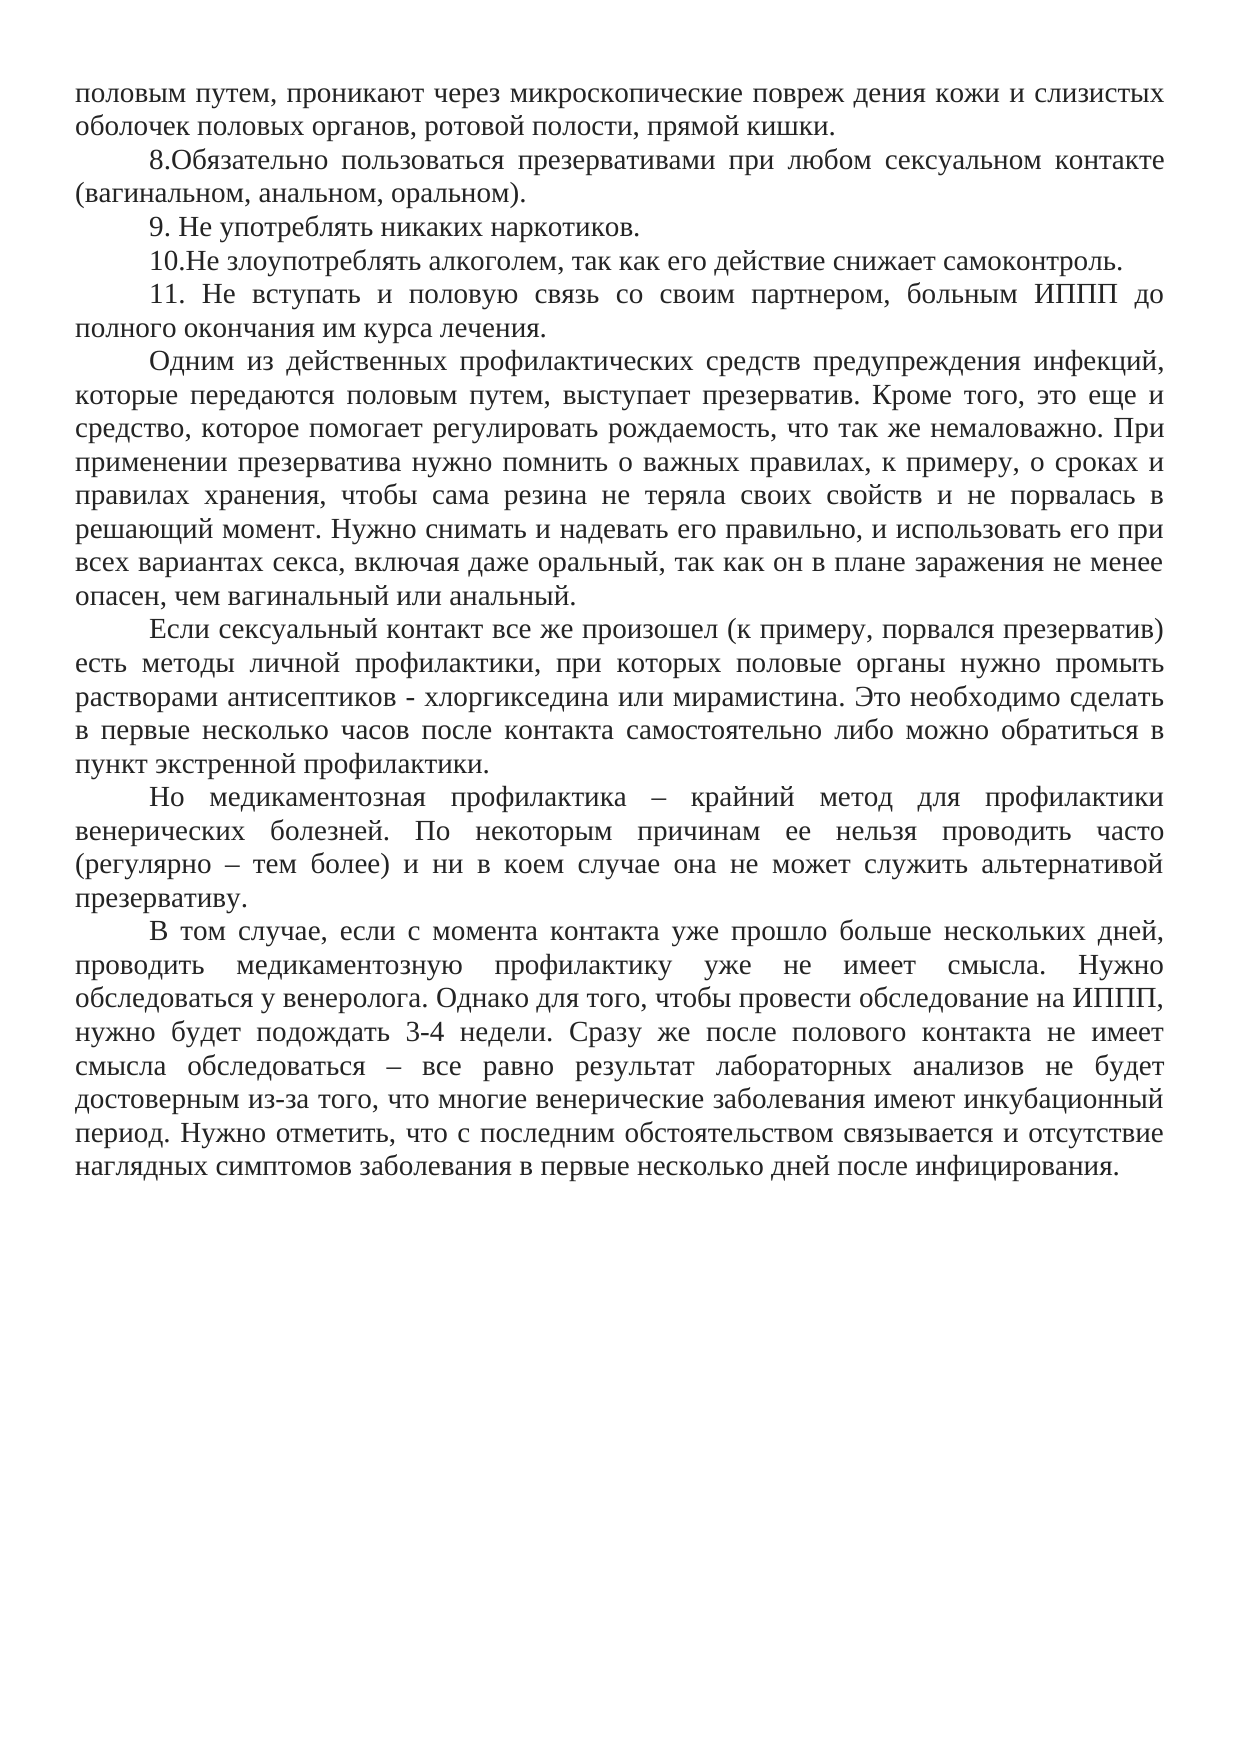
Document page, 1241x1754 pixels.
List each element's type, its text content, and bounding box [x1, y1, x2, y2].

text В том случае, если с момента контакта уже прошло больше нескольких дней, проводить медикаментозную профилактику уже не имеет смысла. Нужно обследоваться у венеролога. Однако для того, чтобы провести обследование на ИППП, нужно будет подождать 3-4 недели. Сразу же после полового контакта не имеет смысла обследоваться – все равно результат лабораторных анализов не будет достоверным из-за того, что многие венерические заболевания имеют инкубационный период. Нужно отметить, что с последним обстоятельством связывается и отсутствие наглядных симптомов заболевания в первые несколько дней после инфицирования. [75, 913, 1165, 1182]
text Одним из действенных профилактических средств предупреждения инфекций, которые передаются половым путем, выступает презерватив. Кроме того, это еще и средство, которое помогает регулировать рождаемость, что так же немаловажно. При применении презерватива нужно помнить о важных правилах, к примеру, о сроках и правилах хранения, чтобы сама резина не теряла своих свойств и не порвалась в решающий момент. Нужно снимать и надевать его правильно, и использовать его при всех вариантах секса, включая даже оральный, так как он в плане заражения не менее опасен, чем вагинальный или анальный. [75, 343, 1165, 612]
text 9. Не употреблять никаких наркотиков. [75, 209, 1165, 243]
text 11. Не вступать и половую связь со своим партнером, больным ИППП до полного окончания им курса лечения. [75, 276, 1165, 343]
text 10.Не злоупотреблять алкоголем, так как его действие снижает самоконтроль. [75, 243, 1165, 276]
text 8.Обязательно пользоваться презервативами при любом сексуальном контакте (вагинальном, анальном, оральном). [75, 142, 1165, 209]
text Но медикаментозная профилактика – крайний метод для профилактики венерических болезней. По некоторым причинам ее нельзя проводить часто (регулярно – тем более) и ни в коем случае она не может служить альтернативой презервативу. [75, 779, 1165, 913]
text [75, 75, 1165, 142]
text Если сексуальный контакт все же произошел (к примеру, порвался презерватив) есть методы личной профилактики, при которых половые органы нужно промыть растворами антисептиков - хлоргикседина или мирамистина. Это необходимо сделать в первые несколько часов после контакта самостоятельно либо можно обратиться в пункт экстренной профилактики. [75, 612, 1165, 779]
